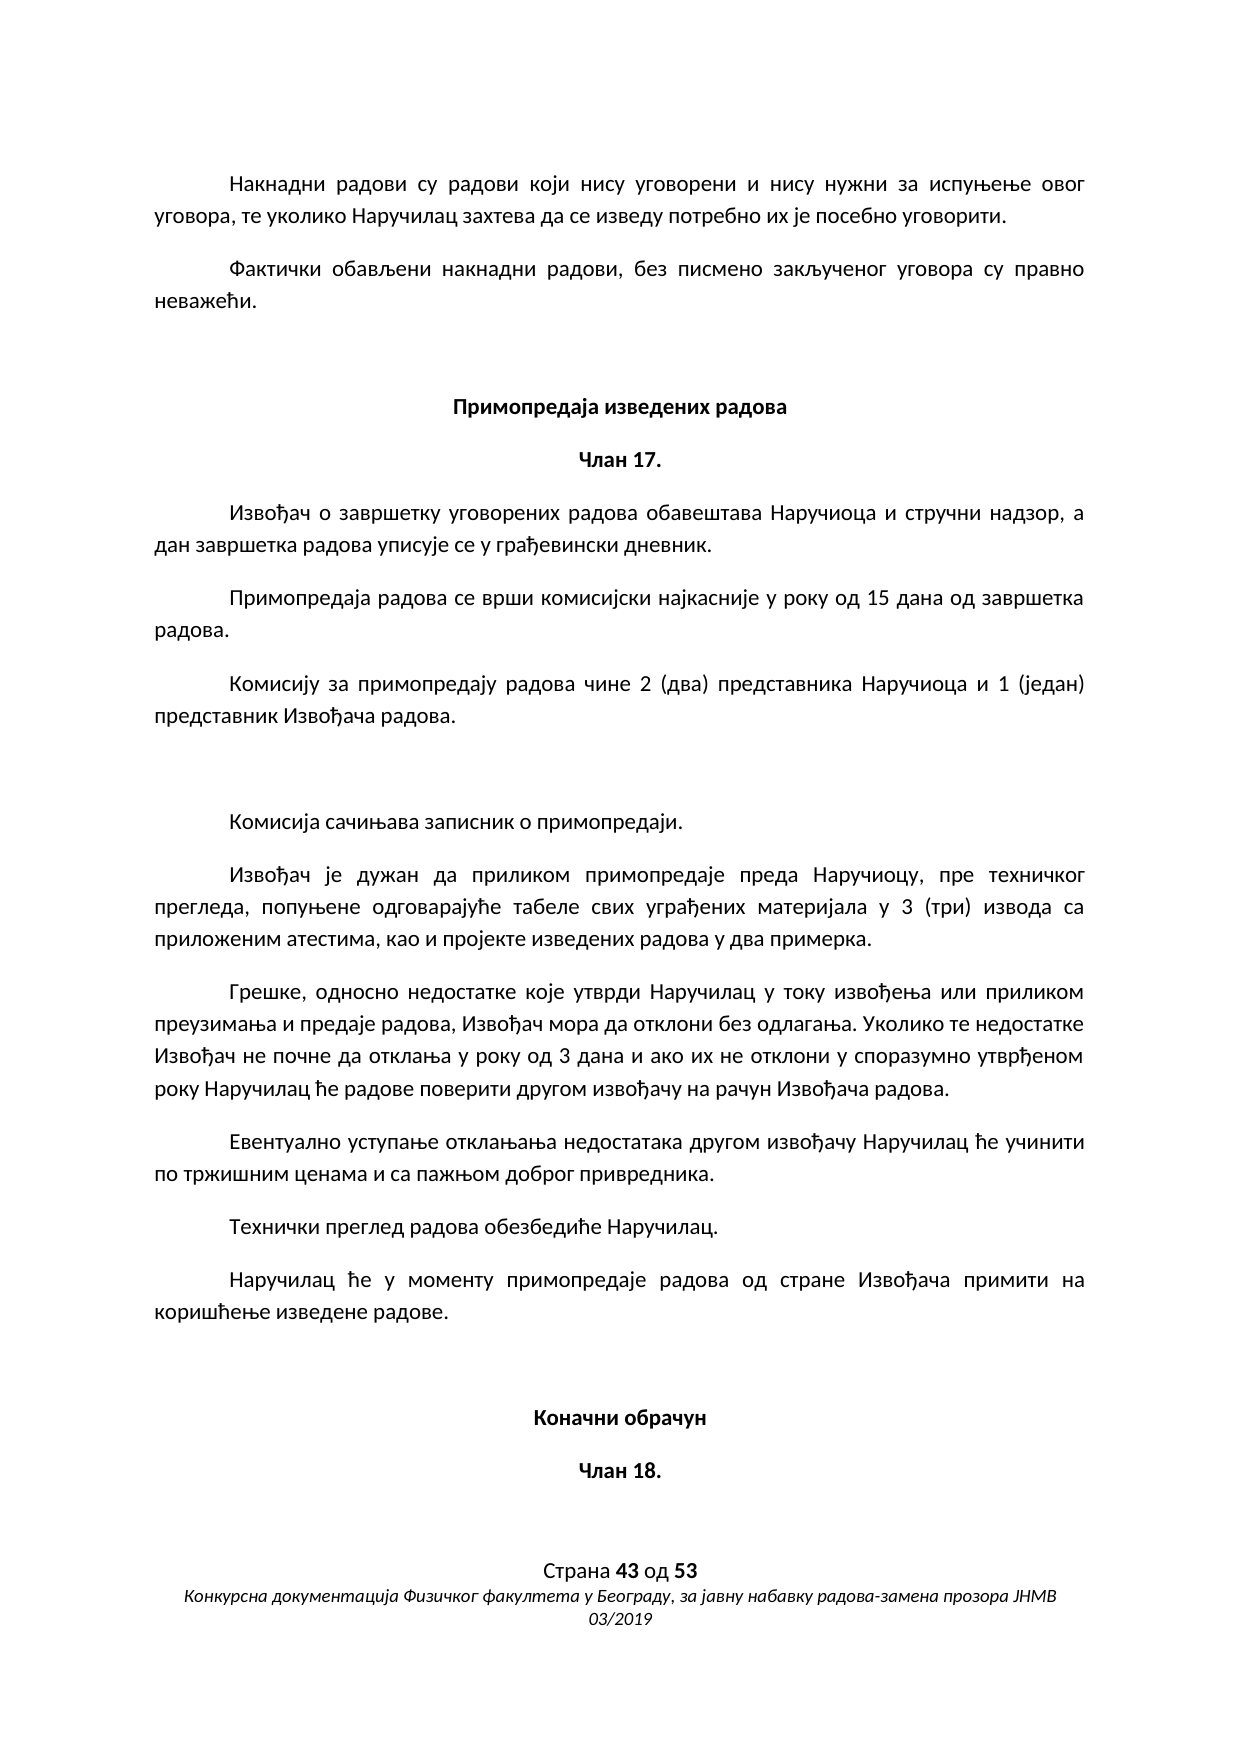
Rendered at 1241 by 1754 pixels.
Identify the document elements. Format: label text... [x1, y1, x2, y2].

text Члан 18. [154, 1456, 1086, 1484]
text Комисија сачињава записник о примопредаји. [154, 807, 1086, 835]
text Члан 17. [154, 445, 1086, 473]
text Евентуално уступање отклањања недостатака другом извођачу Наручилац ће учинити по тржишним ценама и са пажњом доброг привредника. [154, 1127, 1086, 1187]
text Фактички обављени накнадни радови, без писмено закљученог уговора су правно неважећи. [154, 254, 1086, 314]
text Наручилац ће у моменту примопредаје радова од стране Извођача примити на коришћење изведене радове. [154, 1265, 1086, 1325]
text Комисију за примопредају радова чине 2 (два) представника Наручиоца и 1 (један) представник Извођача радова. [154, 669, 1086, 729]
text Примопредаја радова се врши комисијски најкасније у року од 15 дана од завршетка радова. [154, 583, 1086, 644]
text Коначни обрачун [154, 1403, 1086, 1431]
text Накнадни радови су радови који нису уговорени и нису нужни за испуњење овог уговора, те уколико Наручилац захтева да се изведу потребно их је посебно уговорити. [154, 169, 1086, 229]
text Грешке, односно недостатке које утврди Наручилац у току извођења или приликом преузимања и предаје радова, Извођач мора да отклони без одлагања. Уколико те недостатке Извођач не почне да отклања у року од 3 дана и ако их не отклони у споразумно утврђеном року Наручилац ће радове поверити другом извођачу на рачун Извођача радова. [154, 977, 1086, 1102]
text Извођач је дужан да приликом примопредаје преда Наручиоцу, пре техничког прегледа, попуњене одговарајуће табеле свих уграђених материјала у 3 (три) извода са приложеним атестима, као и пројекте изведених радова у два примерка. [154, 860, 1086, 952]
text Технички преглед радова обезбедиће Наручилац. [154, 1212, 1086, 1240]
text Извођач о завршетку уговорених радова обавештава Наручиоца и стручни надзор, а дан завршетка радова уписује се у грађевински дневник. [154, 498, 1086, 558]
text Примопредаја изведених радова [154, 392, 1086, 420]
